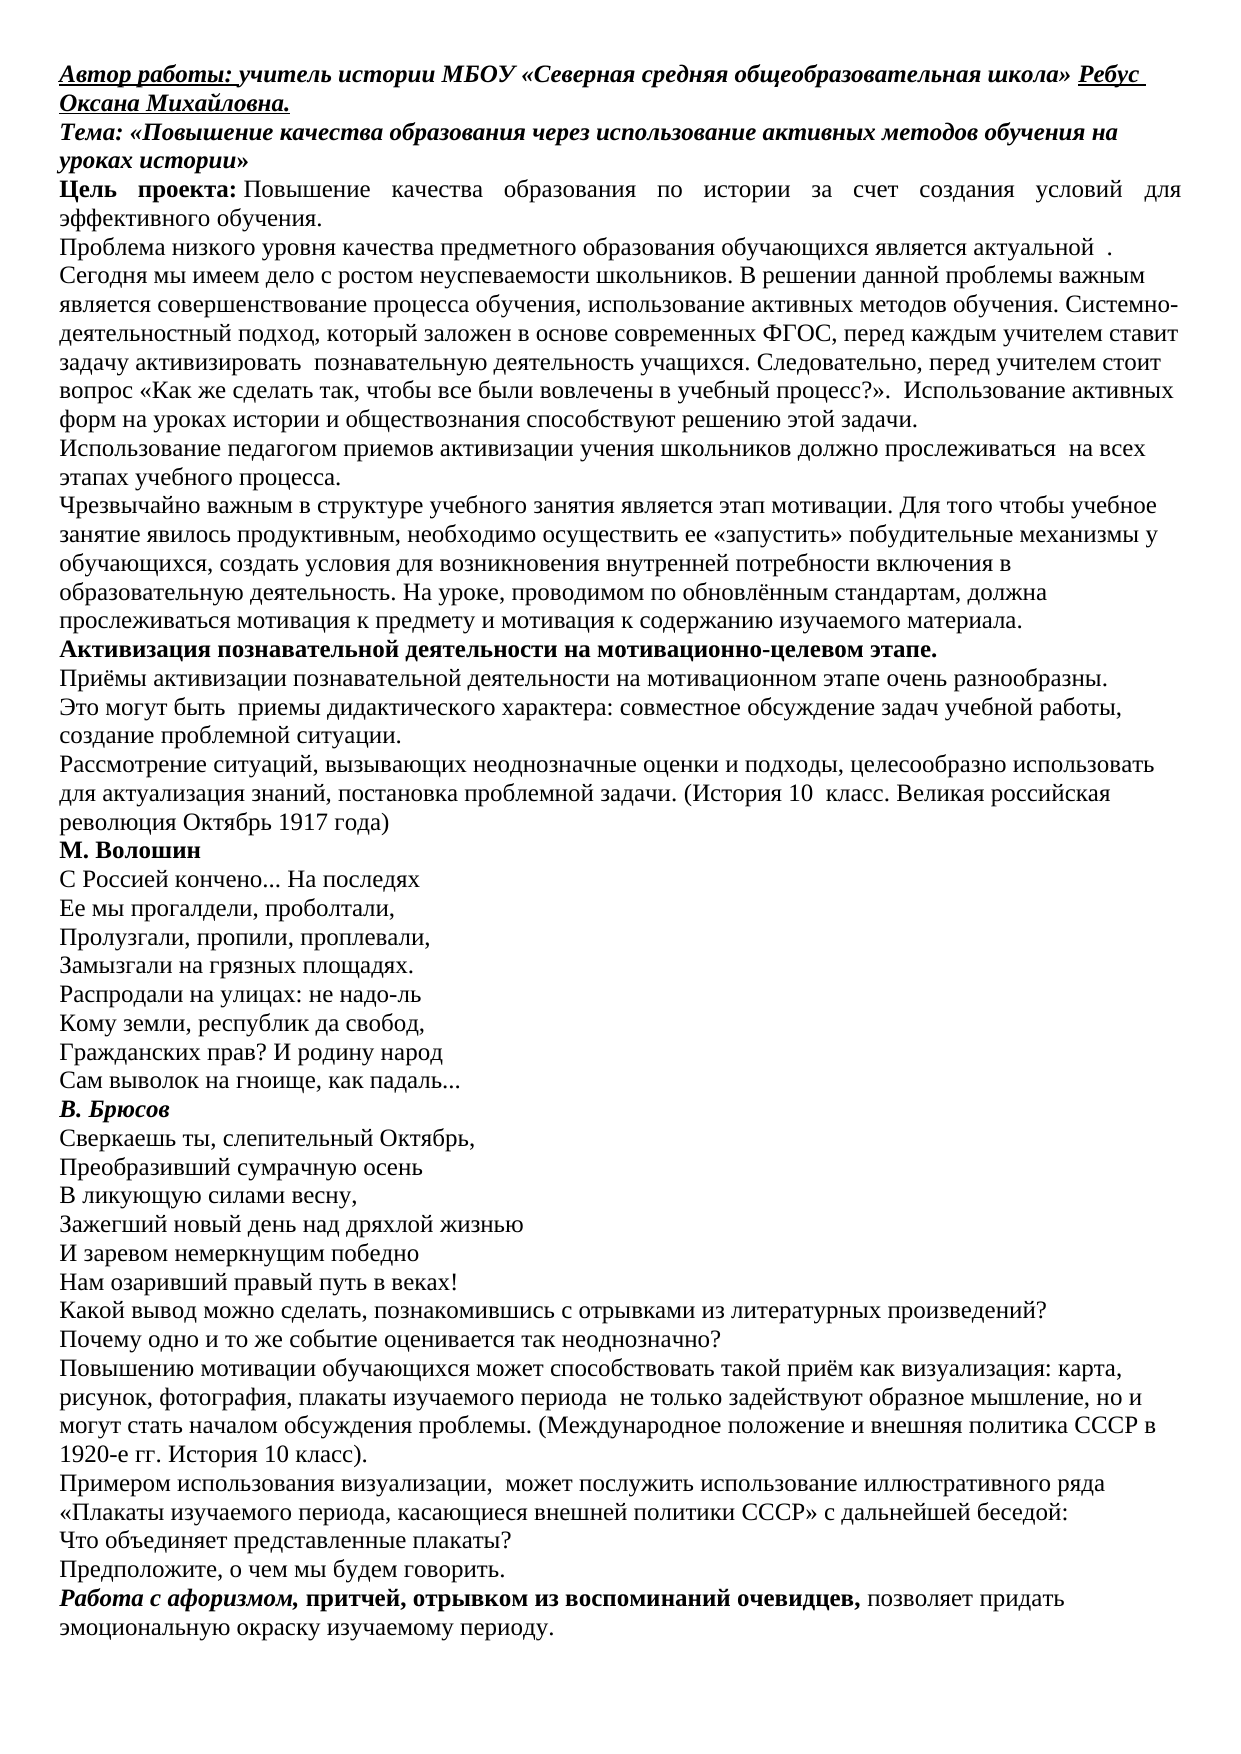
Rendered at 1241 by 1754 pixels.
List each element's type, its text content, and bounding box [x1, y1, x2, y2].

text Активизация познавательной деятельности на мотивационно-целевом этапе. [59, 634, 1181, 663]
text Автор работы: учитель истории МБОУ «Северная средняя общеобразовательная школа» Ребус Оксана Михайловна. [290, 59, 1181, 117]
text Предположите, о чем мы будем говорить. [59, 1554, 1181, 1583]
list Распродали на улицах: не надо-ль [59, 979, 1181, 1008]
text Тема: «Повышение качества образования через использование активных методов обучения на уроках истории» [255, 117, 1181, 174]
text Работа с афоризмом, притчей, отрывком из воспоминаний очевидцев, позволяет придать эмоциональную окраску изучаемому периоду. [59, 1583, 1181, 1640]
list Ее мы прогалдели, проболтали, [59, 893, 1181, 922]
text Рассмотрение ситуаций, вызывающих неоднозначные оценки и подходы, целесообразно использовать для актуализация знаний, постановка проблемной задачи. (История 10 класс. Великая российская революция Октябрь 1917 года) [59, 749, 1181, 835]
text Что объединяет представленные плакаты? [59, 1525, 1181, 1554]
list М. Волошин [59, 835, 1181, 864]
text Использование педагогом приемов активизации учения школьников должно прослеживаться на всех этапах учебного процесса. [59, 433, 1181, 490]
list Сам выволок на гноище, как падаль... [59, 1065, 1181, 1094]
text Примером использования визуализации, может послужить использование иллюстративного ряда «Плакаты изучаемого периода, касающиеся внешней политики СССР» с дальнейшей беседой: [59, 1468, 1181, 1525]
text Цель проекта: Повышение качества образования по истории за счет создания условий для эффективного обучения. [59, 174, 1181, 232]
text Почему одно и то же событие оценивается так неоднозначно? [59, 1324, 1181, 1353]
list Пролузгали, пропили, проплевали, [59, 922, 1181, 950]
list Замызгали на грязных площадях. [59, 950, 1181, 979]
text Чрезвычайно важным в структуре учебного занятия является этап мотивации. Для того чтобы учебное занятие явилось продуктивным, необходимо осуществить ее «запустить» побудительные механизмы у обучающихся, создать условия для возникновения внутренней потребности включения в образовательную деятельность. На уроке, проводимом по обновлённым стандартам, должна прослеживаться мотивация к предмету и мотивация к содержанию изучаемого материала. [59, 490, 1181, 634]
text Это могут быть приемы дидактического характера: совместное обсуждение задач учебной работы, создание проблемной ситуации. [59, 692, 1181, 749]
list В. Брюсов [59, 1094, 1181, 1123]
text Приёмы активизации познавательной деятельности на мотивационном этапе очень разнообразны. [59, 663, 1181, 692]
text Проблема низкого уровня качества предметного образования обучающихся является актуальной . Сегодня мы имеем дело с ростом неуспеваемости школьников. В решении данной проблемы важным является совершенствование процесса обучения, использование активных методов обучения. Системно-деятельностный подход, который заложен в основе современных ФГОС, перед каждым учителем ставит задачу активизировать познавательную деятельность учащихся. Следовательно, перед учителем стоит вопрос «Как же сделать так, чтобы все были вовлечены в учебный процесс?». Использование активных форм на уроках истории и обществознания способствуют решению этой задачи. [59, 232, 1181, 433]
list С Россией кончено... На последях [59, 864, 1181, 893]
text Какой вывод можно сделать, познакомившись с отрывками из литературных произведений? [59, 1295, 1181, 1324]
text Повышению мотивации обучающихся может способствовать такой приём как визуализация: карта, рисунок, фотография, плакаты изучаемого периода не только задействуют образное мышление, но и могут стать началом обсуждения проблемы. (Международное положение и внешняя политика СССР в 1920-е гг. История 10 класс). [59, 1353, 1181, 1468]
list Гражданских прав? И родину народ [59, 1037, 1181, 1065]
list Кому земли, республик да свобод, [59, 1008, 1181, 1037]
list Сверкаешь ты, слепительный Октябрь, Преобразивший сумрачную осень В ликующую силами весну, Зажегший новый день над дряхлой жизнью И заревом немеркнущим победно Нам озаривший правый путь в веках! [59, 1123, 1181, 1295]
